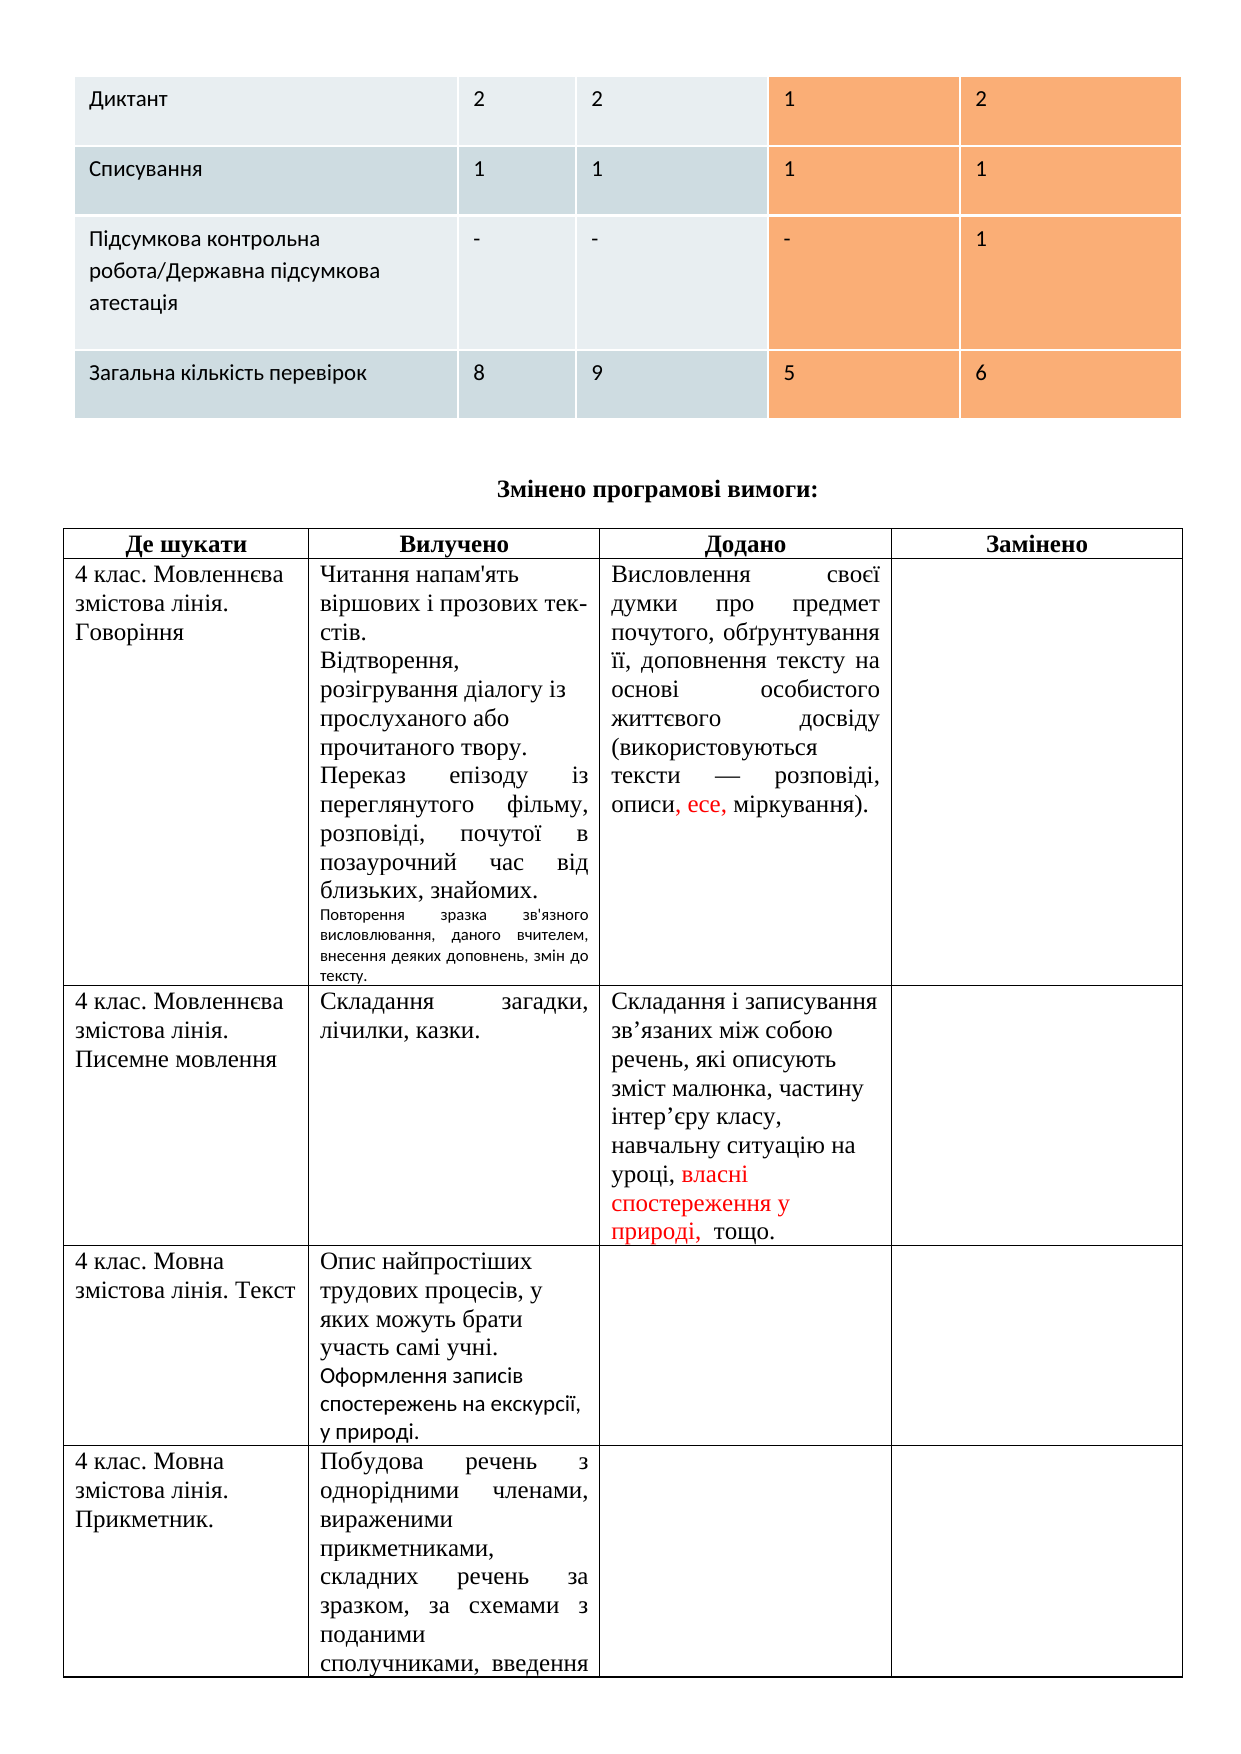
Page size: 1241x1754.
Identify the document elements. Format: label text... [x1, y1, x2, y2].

table_cell 6 [961, 351, 1181, 418]
table_cell 4 клас. Мовленнєва змістова лінія. Говоріння [64, 559, 308, 985]
table_cell Висловлення своєї думки про предмет почутого, обґрунтування її, доповнення тексту на основі особистого життєвого досвіду (використовуються тексти — розповіді, описи, есе, міркування). [600, 559, 891, 985]
table_cell [600, 1446, 891, 1676]
table_cell Складання загадки, лічилки, казки. [309, 986, 599, 1245]
table_cell 1 [961, 217, 1181, 349]
table_cell Списування [75, 147, 457, 214]
table_cell [600, 1246, 891, 1445]
table_header Додано [600, 529, 891, 558]
table_cell - [459, 217, 575, 349]
table_cell 4 клас. Мовленнєва змістова лінія. Писемне мовлення [64, 986, 308, 1245]
table_cell 1 [769, 77, 959, 145]
table_header Замінено [892, 529, 1182, 558]
table_cell Опис найпростіших трудових процесів, у яких можуть брати участь самі учні. Оформлення записів спостережень на екскурсії, у природі. [309, 1246, 599, 1445]
table_cell 2 [577, 77, 767, 145]
table_cell [892, 559, 1182, 985]
table_cell 2 [459, 77, 575, 145]
table_cell [892, 1246, 1182, 1445]
table_cell [892, 1446, 1182, 1676]
table_cell 4 клас. Мовна змістова лінія. Текст [64, 1246, 308, 1445]
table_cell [64, 1446, 308, 1676]
table_header Де шукати [64, 529, 308, 558]
table_cell Диктант [75, 77, 457, 145]
table_cell 5 [769, 351, 959, 418]
table_cell Складання і записування зв’язаних між собою речень, які описують зміст малюнка, частину інтер’єру класу, навчальну ситуацію на уроці, власні спостереження у природі, тощо. [600, 986, 891, 1245]
table_cell 1 [769, 147, 959, 214]
table_cell - [769, 217, 959, 349]
table_cell Загальна кількість перевірок [75, 351, 457, 418]
table_header Вилучено [309, 529, 599, 558]
table_cell - [577, 217, 767, 349]
table_cell 1 [577, 147, 767, 214]
text Змінено програмові вимоги: [150, 474, 1165, 503]
table_cell [892, 986, 1182, 1245]
table_cell 9 [577, 351, 767, 418]
table_cell 2 [961, 77, 1181, 145]
table_cell 1 [459, 147, 575, 214]
table_cell Підсумкова контрольна робота/Державна підсумкова атестація [75, 217, 457, 349]
table_cell 8 [459, 351, 575, 418]
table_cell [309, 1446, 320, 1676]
table_cell 1 [961, 147, 1181, 214]
table_cell Читання напам'ять віршових і прозових текстів. Відтворення, розігрування діалогу із прослуханого або прочитаного твору. Переказ епізоду із переглянутого фільму, розповіді, почутої в позаурочний час від близьких, знайомих. Повторення зразка зв'язного висловлювання, даного вчителем, внесення деяких доповнень, змін до тексту. [309, 559, 599, 985]
